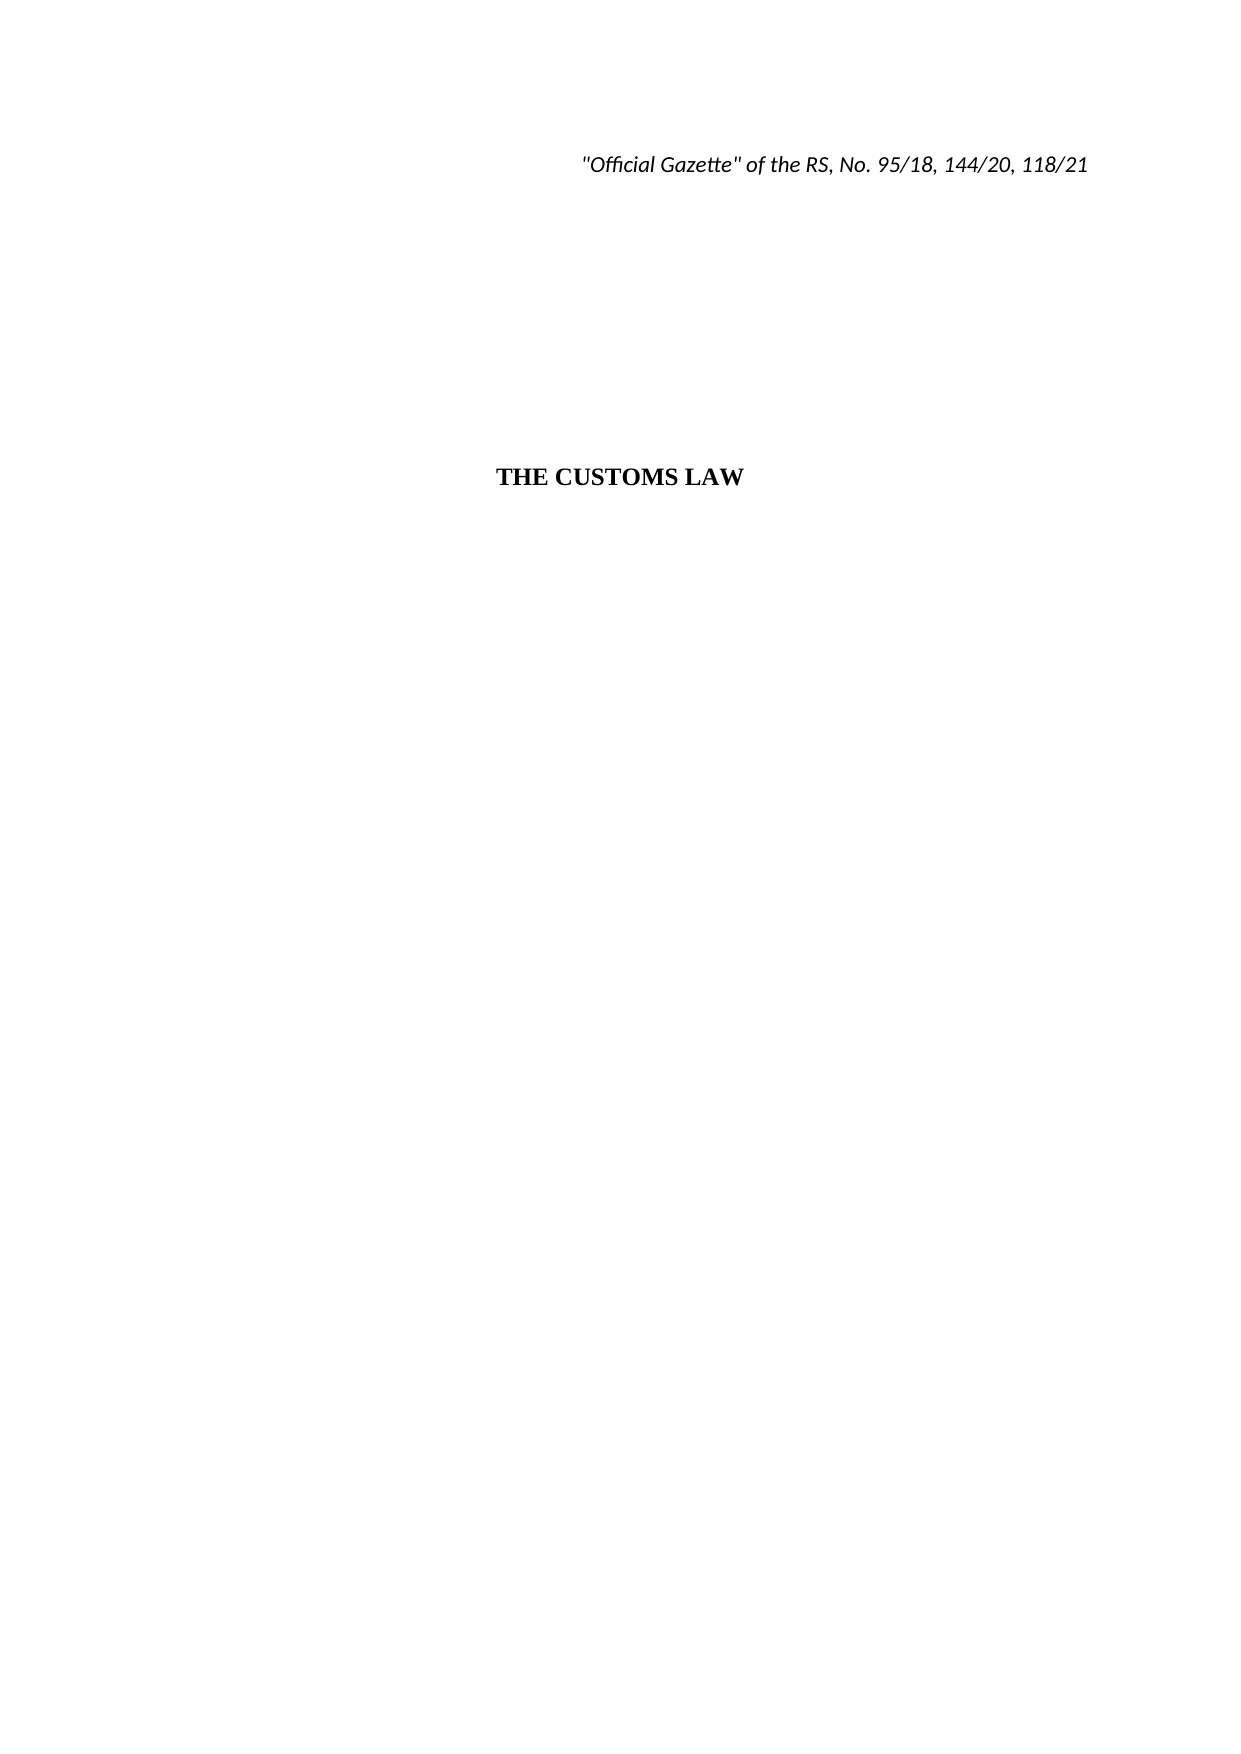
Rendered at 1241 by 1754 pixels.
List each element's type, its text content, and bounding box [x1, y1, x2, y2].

text "Official Gazette" of the RS, No. 95/18, 144/20, 118/21 [150, 150, 1090, 178]
text THE CUSTOMS LAW [150, 462, 1090, 491]
